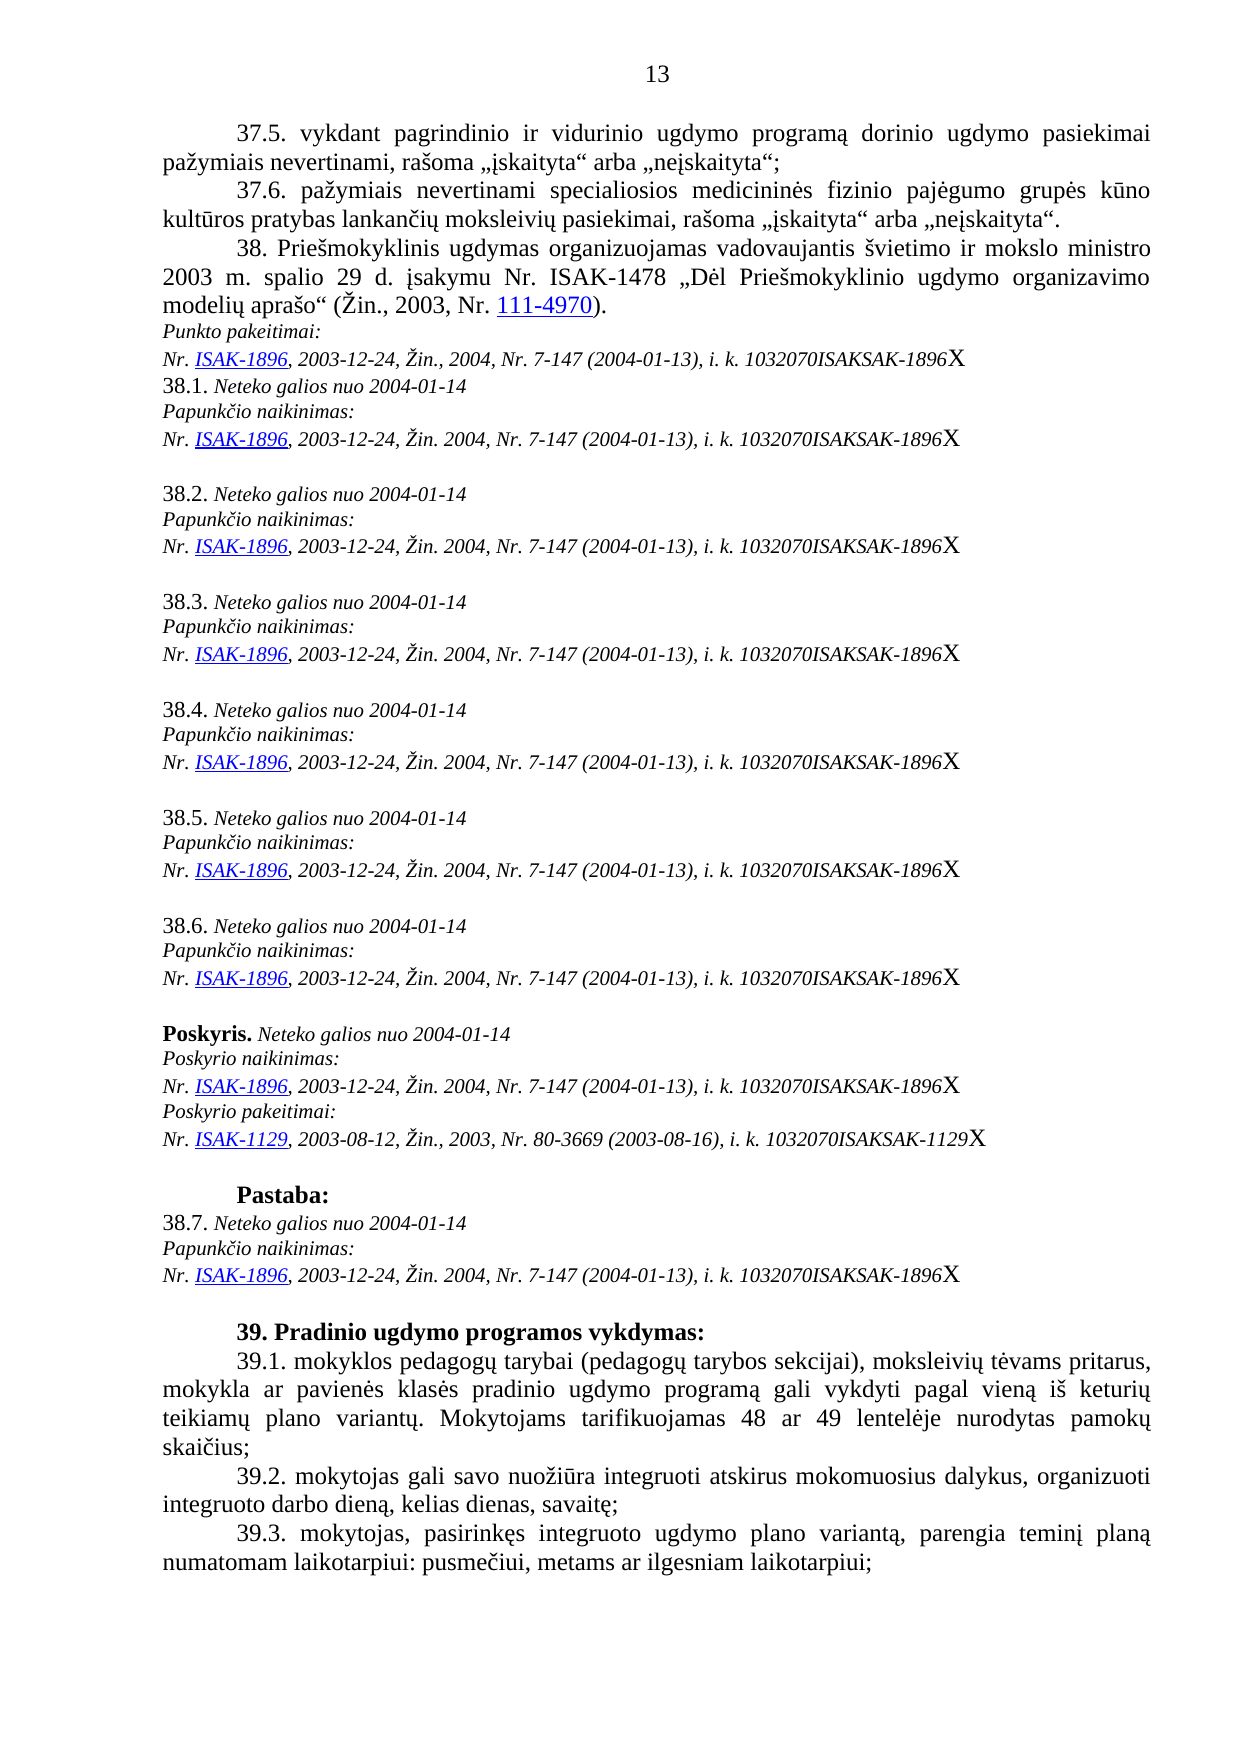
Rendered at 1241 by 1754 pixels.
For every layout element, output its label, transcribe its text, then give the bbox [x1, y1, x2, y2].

text 39.1. mokyklos pedagogų tarybai (pedagogų tarybos sekcijai), moksleivių tėvams pritarus, mokykla ar pavienės klasės pradinio ugdymo programą gali vykdyti pagal vieną iš keturių teikiamų plano variantų. Mokytojams tarifikuojamas 48 ar 49 lentelėje nurodytas pamokų skaičius; [162, 1346, 1152, 1461]
text Pastaba: [162, 1180, 1152, 1209]
text 37.6. pažymiais nevertinami specialiosios medicininės fizinio pajėgumo grupės kūno kultūros pratybas lankančių moksleivių pasiekimai, rašoma „įskaityta“ arba „neįskaityta“. [162, 176, 1152, 233]
text 38. Priešmokyklinis ugdymas organizuojamas vadovaujantis švietimo ir mokslo ministro 2003 m. spalio 29 d. įsakymu Nr. ISAK-1478 „Dėl Priešmokyklinio ugdymo organizavimo modelių aprašo“ (Žin., 2003, Nr. 111-4970). [162, 233, 1152, 319]
text 39. Pradinio ugdymo programos vykdymas: [162, 1317, 1152, 1346]
text 39.2. mokytojas gali savo nuožiūra integruoti atskirus mokomuosius dalykus, organizuoti integruoto darbo dieną, kelias dienas, savaitę; [162, 1461, 1152, 1518]
text 37.5. vykdant pagrindinio ir vidurinio ugdymo programą dorinio ugdymo pasiekimai pažymiais nevertinami, rašoma „įskaityta“ arba „neįskaityta“; [162, 118, 1152, 176]
text 39.3. mokytojas, pasirinkęs integruoto ugdymo plano variantą, parengia teminį planą numatomam laikotarpiui: pusmečiui, metams ar ilgesniam laikotarpiui; [162, 1518, 1152, 1576]
